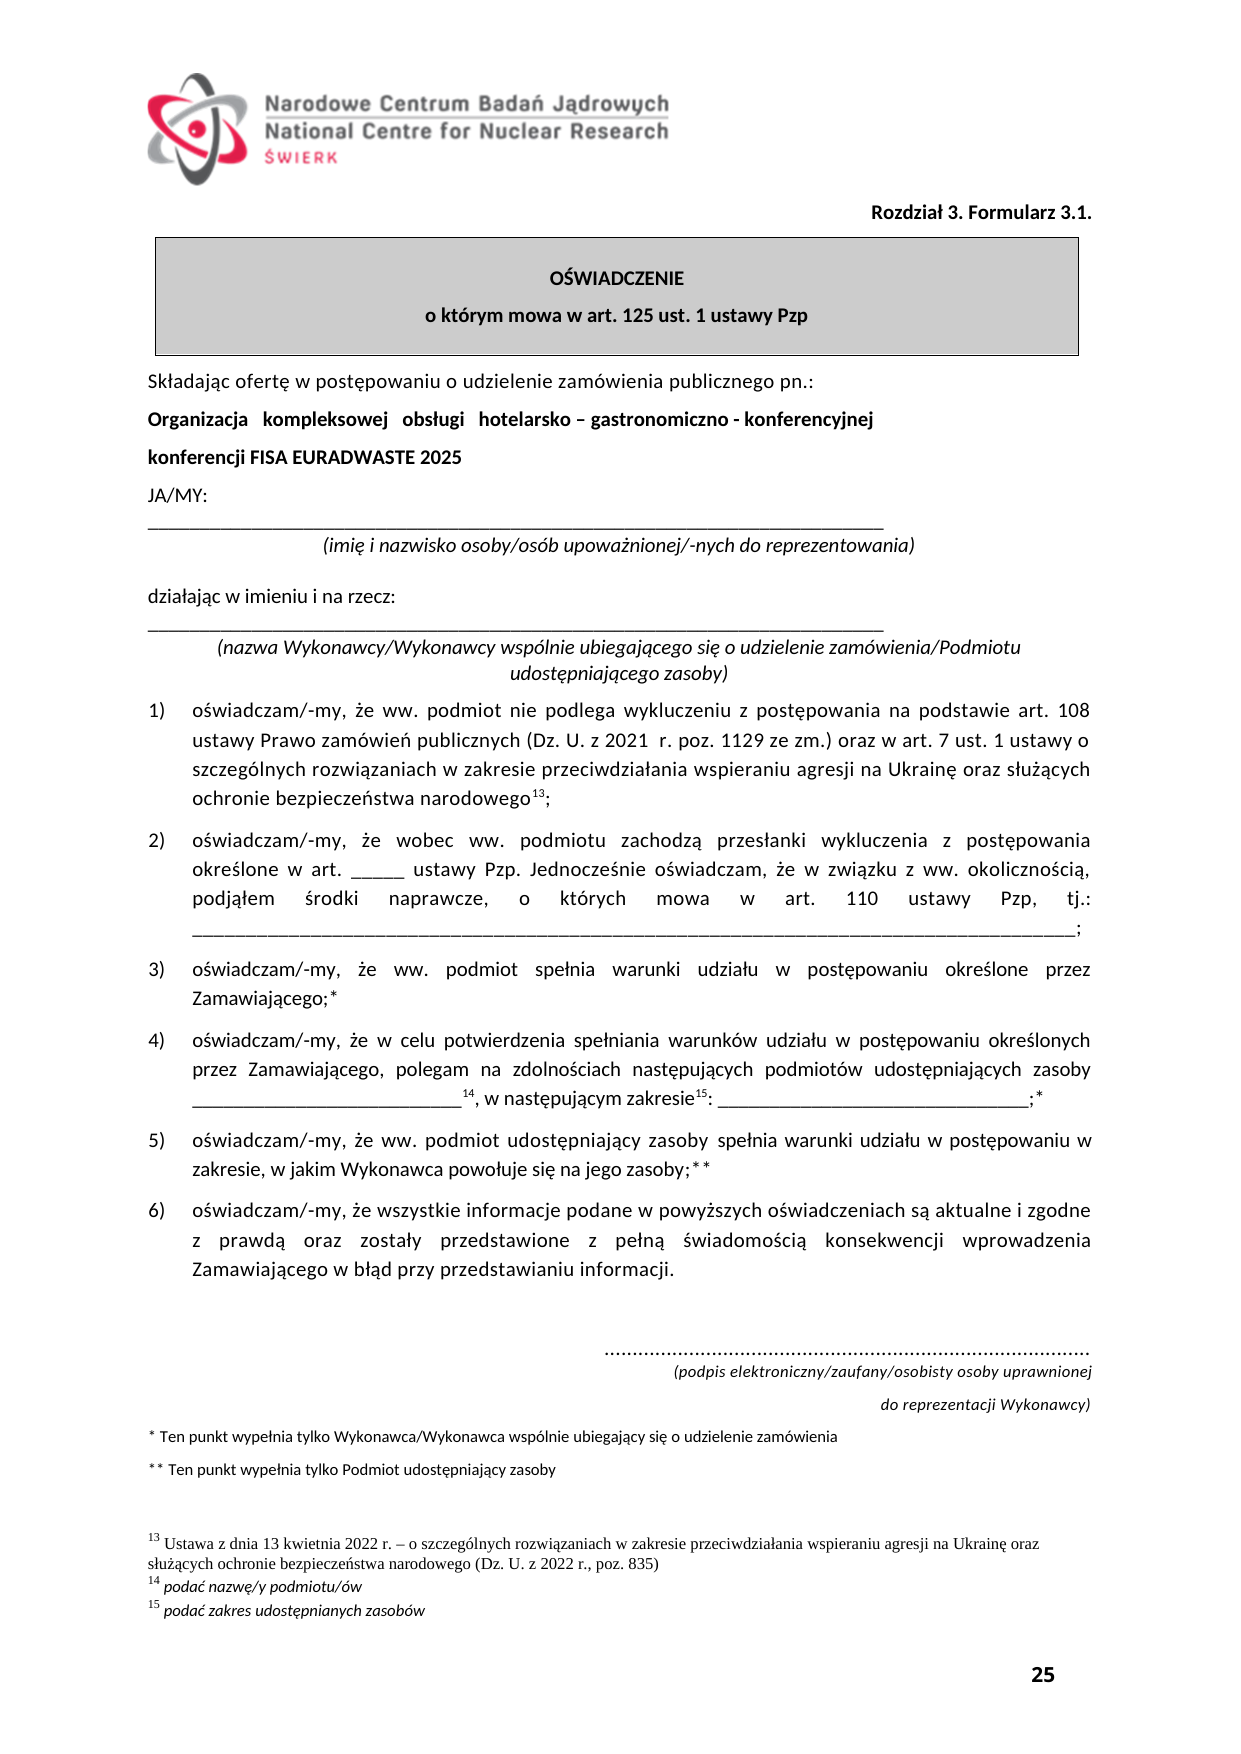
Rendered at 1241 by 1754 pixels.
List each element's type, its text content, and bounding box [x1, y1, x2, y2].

text ** Ten punkt wypełnia tylko Podmiot udostępniający zasoby [148, 1459, 1092, 1480]
text działając w imieniu i na rzecz: [148, 583, 1092, 609]
text _______________________________________________________________________ [148, 609, 1092, 634]
list oświadczam/-my, że wobec ww. podmiotu zachodzą przesłanki wykluczenia z postępowania określone w art. _____ ustawy Pzp. Jednocześnie oświadczam, że w związku z ww. okolicznością, podjąłem środki naprawcze, o których mowa w art. 110 ustawy Pzp, tj.: __________________________________________________________________________________; [148, 827, 1092, 940]
table_header OŚWIADCZENIE o którym mowa w art. 125 ust. 1 ustawy Pzp [156, 238, 1078, 354]
text _______________________________________________________________________ [148, 507, 1092, 533]
list oświadczam/-my, że w celu potwierdzenia spełniania warunków udziału w postępowaniu określonych przez Zamawiającego, polegam na zdolnościach następujących podmiotów udostępniających zasoby __________________________, w następującym zakresie: ______________________________;* [148, 1027, 1092, 1111]
list oświadczam/-my, że ww. podmiot spełnia warunki udziału w postępowaniu określone przez Zamawiającego;* [148, 956, 1092, 1011]
text Organizacja kompleksowej obsługi hotelarsko – gastronomiczno - konferencyjnej [148, 406, 1092, 431]
text Składając ofertę w postępowaniu o udzielenie zamówienia publicznego pn.: [148, 368, 1092, 393]
picture [147, 73, 670, 187]
text konferencji FISA EURADWASTE 2025 [148, 444, 1092, 469]
text do reprezentacji Wykonawcy) [148, 1394, 1092, 1414]
list oświadczam/-my, że ww. podmiot nie podlega wykluczeniu z postępowania na podstawie art. 108 ustawy Prawo zamówień publicznych (Dz. U. z 2021 r. poz. 1129 ze zm.) oraz w art. 7 ust. 1 ustawy o szczególnych rozwiązaniach w zakresie przeciwdziałania wspieraniu agresji na Ukrainę oraz służących ochronie bezpieczeństwa narodowego; [148, 698, 1092, 811]
text Rozdział 3. Formularz 3.1. [148, 199, 1092, 225]
list oświadczam/-my, że wszystkie informacje podane w powyższych oświadczeniach są aktualne i zgodne z prawdą oraz zostały przedstawione z pełną świadomością konsekwencji wprowadzenia Zamawiającego w błąd przy przedstawianiu informacji. [148, 1198, 1092, 1281]
text JA/MY: [148, 482, 1092, 507]
text ...................................................................................... (podpis elektroniczny/zaufany/osobisty osoby uprawnionej [148, 1336, 1092, 1381]
list oświadczam/-my, że ww. podmiot udostępniający zasoby spełnia warunki udziału w postępowaniu w zakresie, w jakim Wykonawca powołuje się na jego zasoby;** [148, 1127, 1092, 1181]
text (nazwa Wykonawcy/Wykonawcy wspólnie ubiegającego się o udzielenie zamówienia/Podmiotu udostępniającego zasoby) [148, 634, 1092, 685]
text (imię i nazwisko osoby/osób upoważnionej/-nych do reprezentowania) [148, 533, 1092, 558]
text * Ten punkt wypełnia tylko Wykonawca/Wykonawca wspólnie ubiegający się o udzielenie zamówienia [148, 1427, 1092, 1447]
